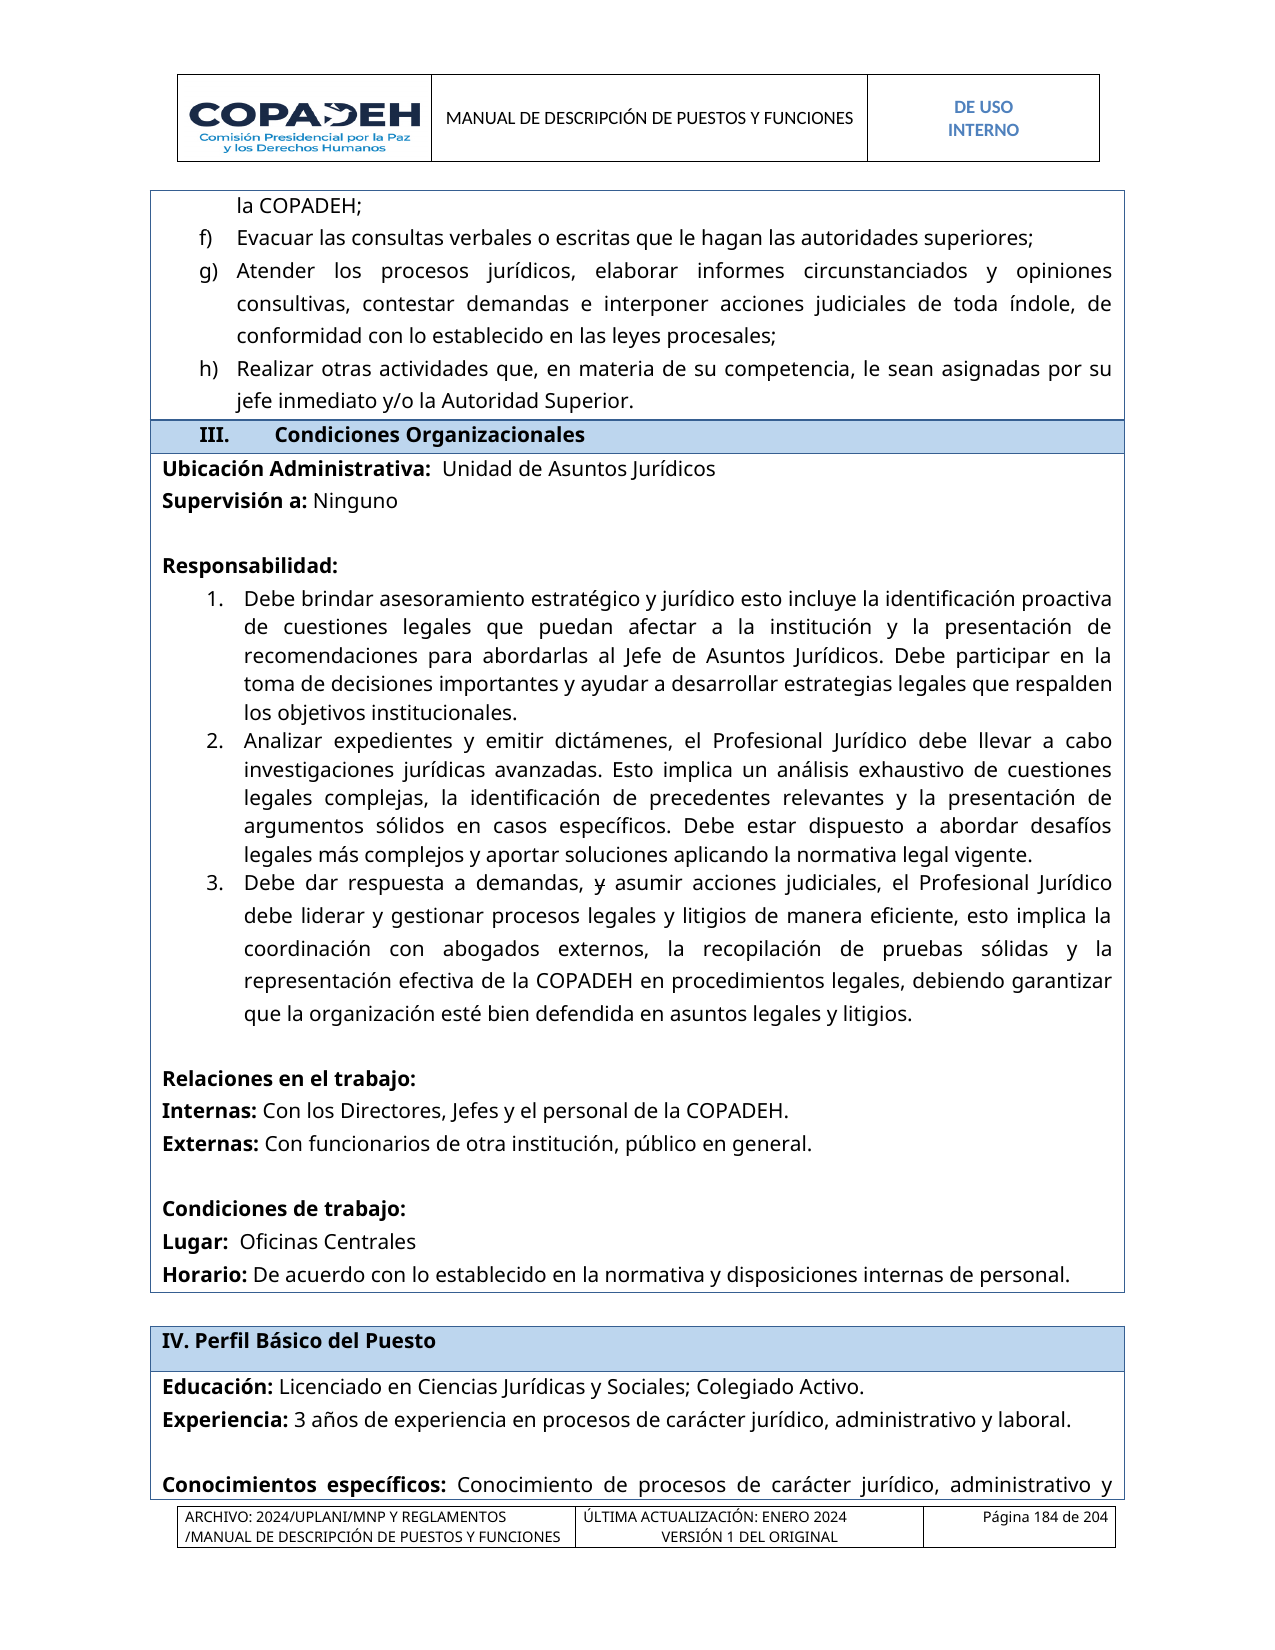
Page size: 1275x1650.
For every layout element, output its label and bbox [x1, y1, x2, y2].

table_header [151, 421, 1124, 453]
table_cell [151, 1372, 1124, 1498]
picture [184, 76, 429, 157]
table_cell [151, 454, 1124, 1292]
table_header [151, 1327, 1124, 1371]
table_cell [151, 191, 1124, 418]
